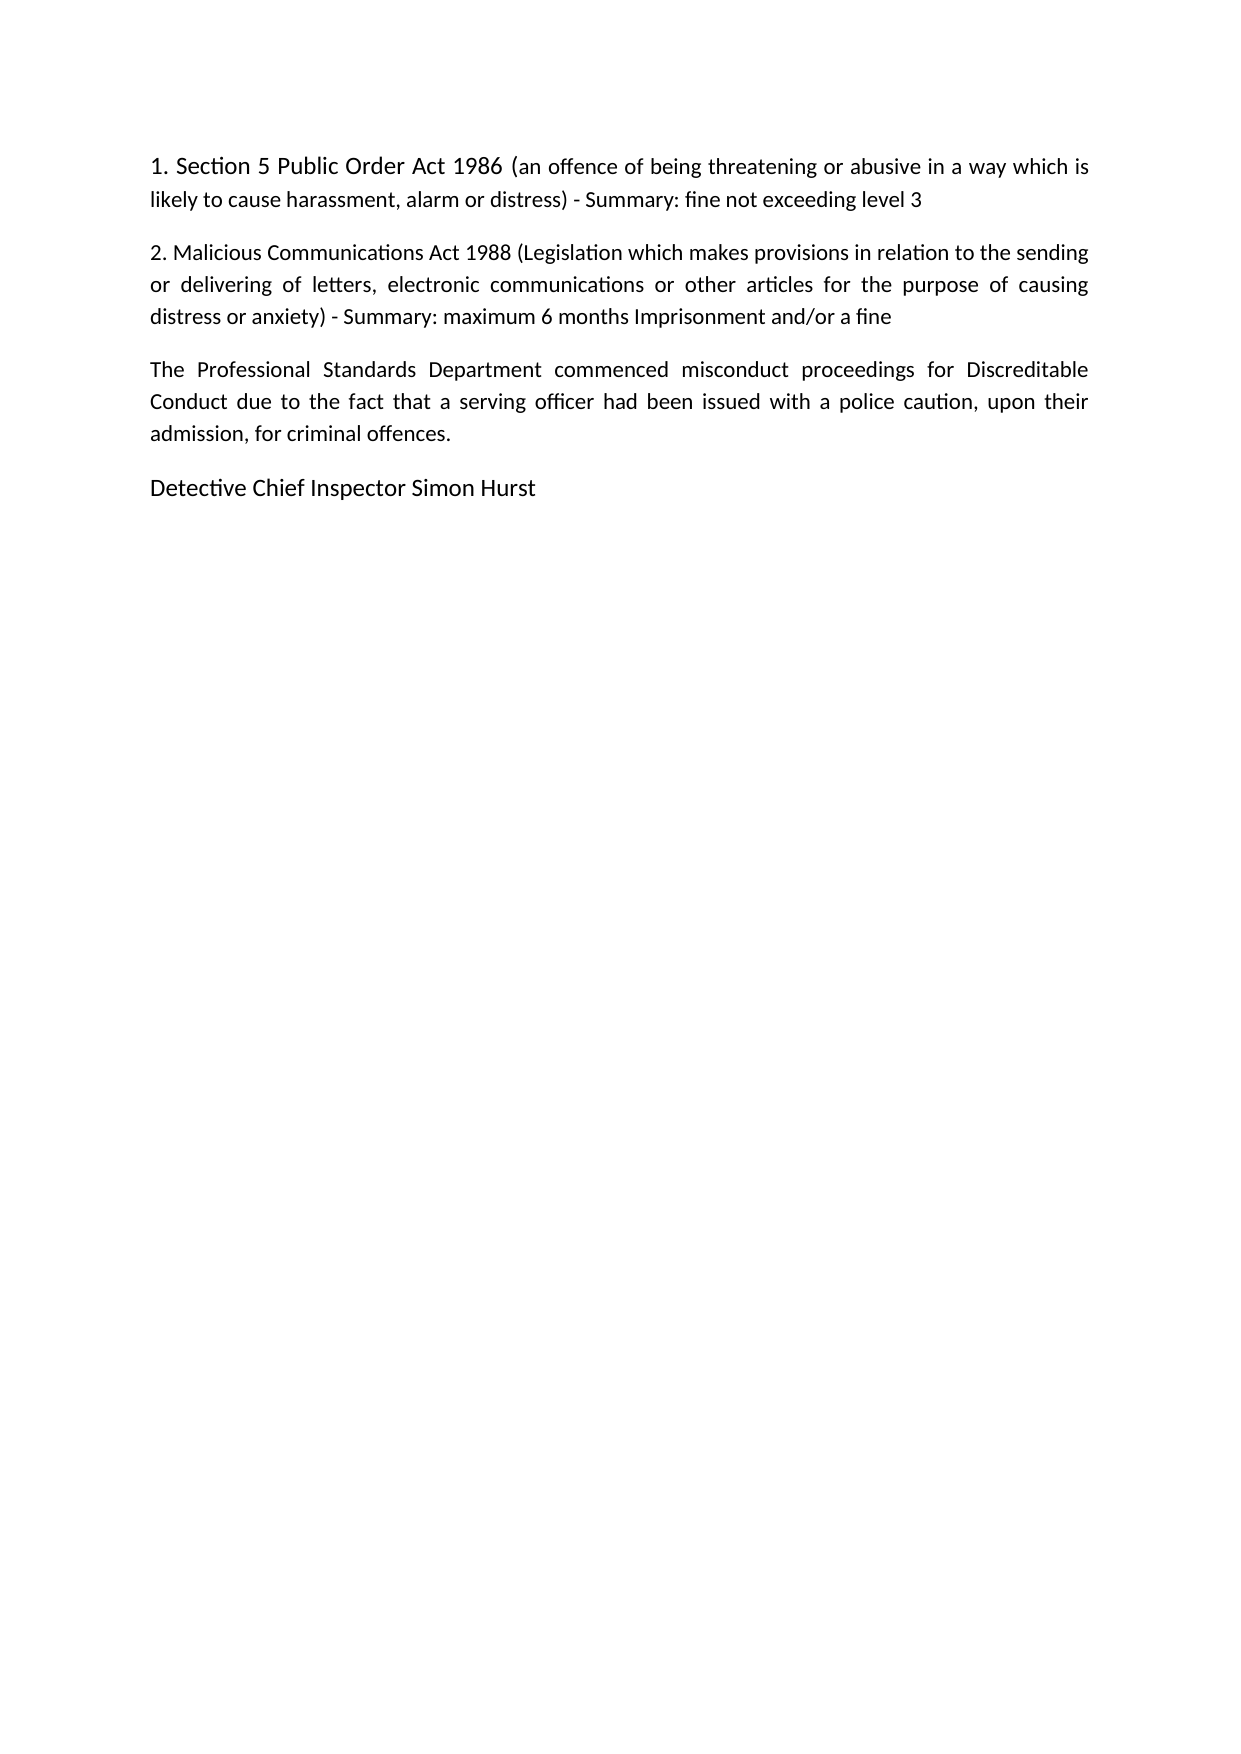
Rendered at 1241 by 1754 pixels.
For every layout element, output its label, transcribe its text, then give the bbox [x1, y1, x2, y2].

text 1. Section 5 Public Order Act 1986 (an offence of being threatening or abusive in a way which is likely to cause harassment, alarm or distress) - Summary: fine not exceeding level 3 [150, 150, 1090, 213]
text 2. Malicious Communications Act 1988 (Legislation which makes provisions in relation to the sending or delivering of letters, electronic communications or other articles for the purpose of causing distress or anxiety) - Summary: maximum 6 months Imprisonment and/or a fine [150, 238, 1090, 330]
text Detective Chief Inspector Simon Hurst [150, 472, 1090, 503]
text The Professional Standards Department commenced misconduct proceedings for Discreditable Conduct due to the fact that a serving officer had been issued with a police caution, upon their admission, for criminal offences. [150, 355, 1090, 447]
